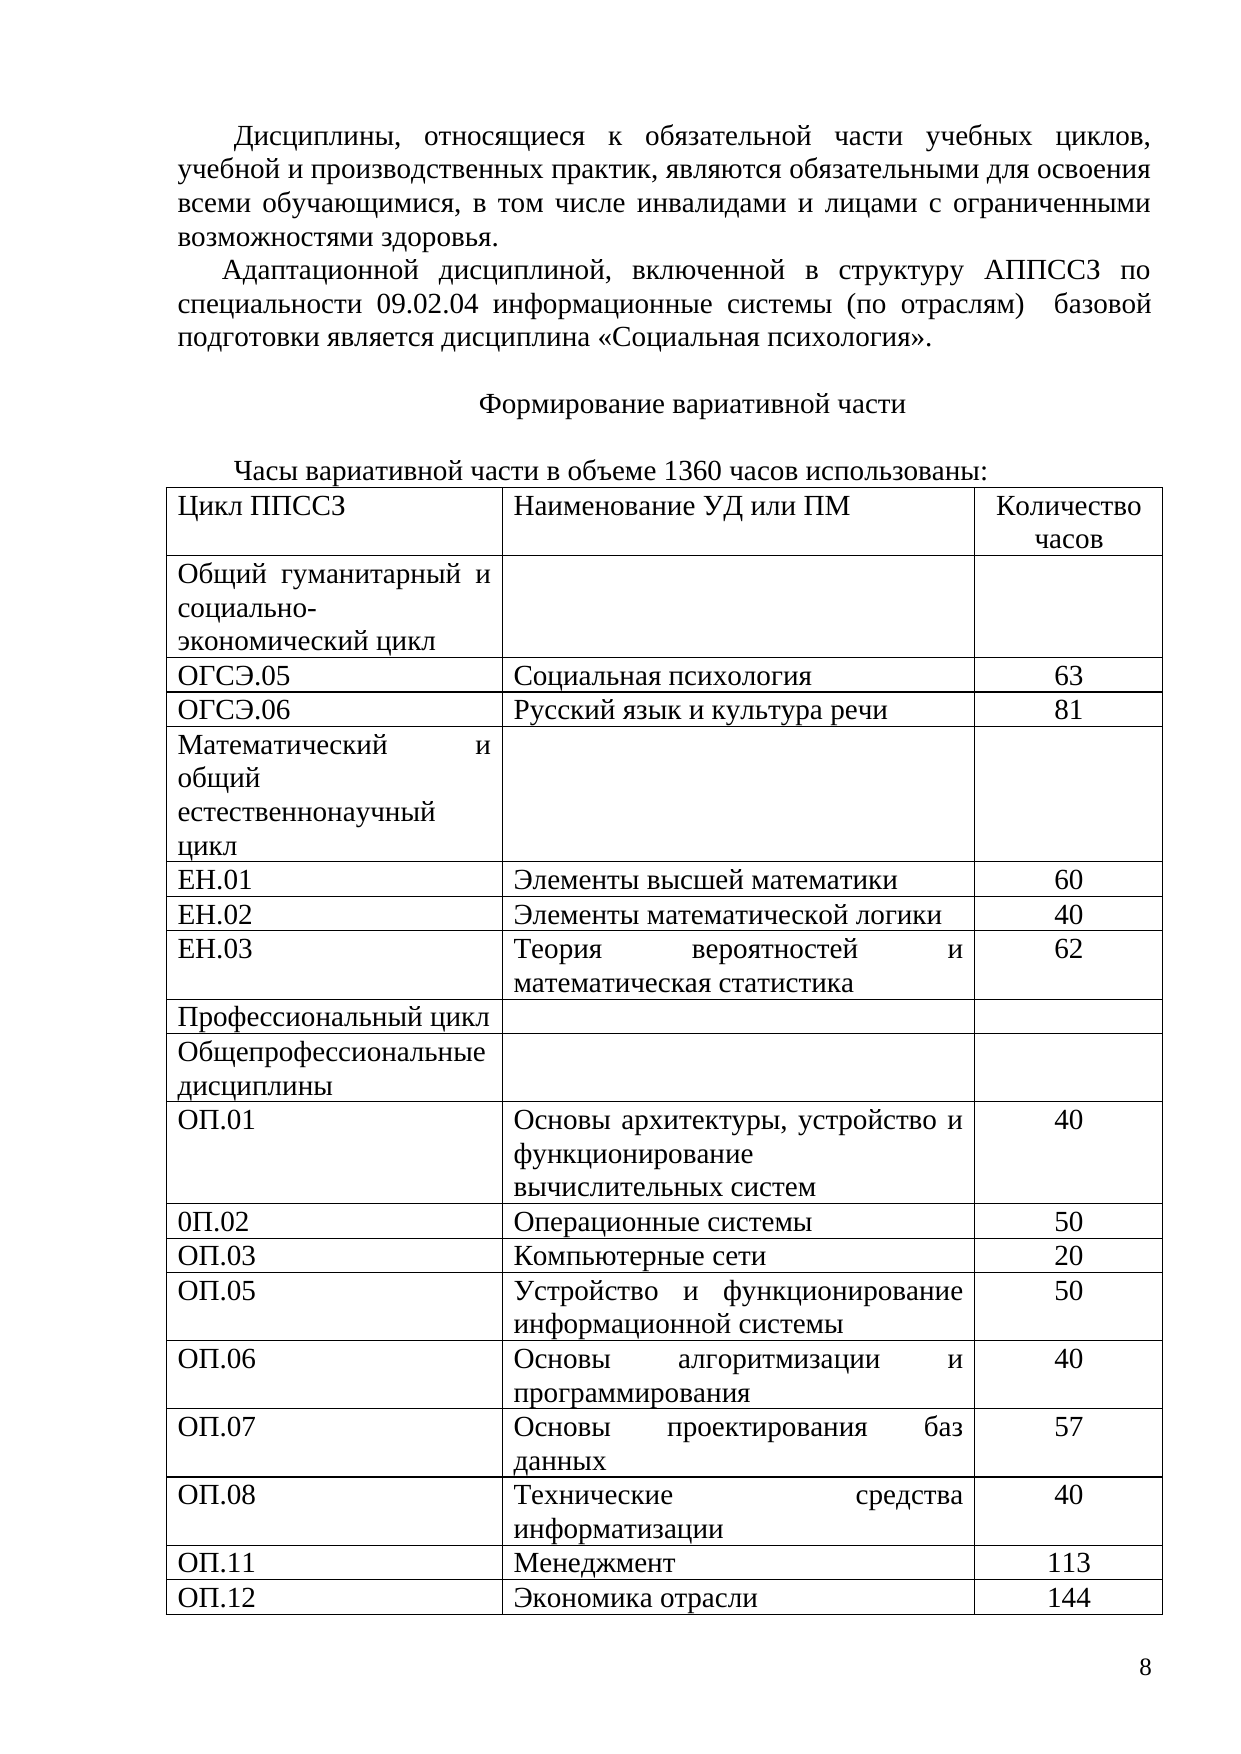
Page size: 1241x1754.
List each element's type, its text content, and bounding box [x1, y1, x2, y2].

table_cell Общепрофессиональные дисциплины [167, 1034, 502, 1101]
table_cell ОП.11 [167, 1546, 502, 1579]
table_cell [503, 1034, 974, 1101]
table_cell [503, 727, 974, 861]
table_cell Социальная психология [503, 658, 974, 691]
table_cell Профессиональный цикл [167, 1000, 502, 1033]
table_cell 81 [975, 693, 1162, 726]
table_cell Общий гуманитарный и социально-экономический цикл [167, 556, 502, 657]
table_cell ОП.07 [167, 1409, 502, 1476]
table_cell Основы проектирования баз данных [503, 1409, 974, 1476]
table_cell ОП.06 [167, 1341, 502, 1408]
table_cell Теория вероятностей и математическая статистика [503, 931, 974, 998]
table_cell ЕН.02 [167, 897, 502, 930]
table_cell 40 [975, 1478, 1162, 1544]
table_cell 50 [975, 1204, 1162, 1237]
table_cell Менеджмент [503, 1546, 974, 1579]
table_cell [975, 727, 1162, 861]
table_cell ОГСЭ.05 [167, 658, 502, 691]
table_cell ЕН.03 [167, 931, 502, 998]
table_cell Русский язык и культура речи [503, 693, 974, 726]
text Часы вариативной части в объеме 1360 часов использованы: [177, 453, 1152, 487]
table_header Наименование УД или ПМ [503, 488, 974, 555]
table_cell Основы алгоритмизации и программирования [503, 1341, 974, 1408]
table_cell Компьютерные сети [503, 1239, 974, 1272]
table_cell [503, 556, 974, 657]
table_cell 113 [975, 1546, 1162, 1579]
table_cell Математический и общий естественнонаучный цикл [167, 727, 502, 861]
table_cell 0П.02 [167, 1204, 502, 1237]
table_cell Элементы высшей математики [503, 862, 974, 896]
table_cell 20 [975, 1239, 1162, 1272]
table_cell ОП.05 [167, 1273, 502, 1340]
table_cell 57 [975, 1409, 1162, 1476]
table_cell 144 [975, 1580, 1162, 1614]
table_cell 40 [975, 1341, 1162, 1408]
table_cell Технические средства информатизации [503, 1478, 974, 1544]
table_header Цикл ППССЗ [167, 488, 502, 555]
table_cell 60 [975, 862, 1162, 896]
text Формирование вариативной части [177, 386, 1152, 420]
table_cell 40 [975, 897, 1162, 930]
table_cell ОП.03 [167, 1239, 502, 1272]
table_cell 40 [975, 1102, 1162, 1203]
table_cell [975, 1000, 1162, 1033]
table_cell Устройство и функционирование информационной системы [503, 1273, 974, 1340]
table_cell 63 [975, 658, 1162, 691]
table_cell Экономика отрасли [503, 1580, 974, 1614]
table_cell ОП.12 [167, 1580, 502, 1614]
table_cell 50 [975, 1273, 1162, 1340]
text Адаптационной дисциплиной, включенной в структуру АППССЗ по специальности 09.02.04 информационные системы (по отраслям) базовой подготовки является дисциплина «Социальная психология». [177, 252, 1152, 353]
table_cell ОП.01 [167, 1102, 502, 1203]
table_cell 62 [975, 931, 1162, 998]
table_cell ОГСЭ.06 [167, 693, 502, 726]
table_cell Операционные системы [503, 1204, 974, 1237]
table_cell Основы архитектуры, устройство и функционирование вычислительных систем [503, 1102, 974, 1203]
table_cell Элементы математической логики [503, 897, 974, 930]
table_cell [503, 1000, 974, 1033]
table_header Количество часов [975, 488, 1162, 555]
table_cell ОП.08 [167, 1478, 502, 1544]
table_cell [975, 1034, 1162, 1101]
text Дисциплины, относящиеся к обязательной части учебных циклов, учебной и производственных практик, являются обязательными для освоения всеми обучающимися, в том числе инвалидами и лицами с ограниченными возможностями здоровья. [177, 118, 1152, 252]
table_cell ЕН.01 [167, 862, 502, 896]
table_cell [975, 556, 1162, 657]
